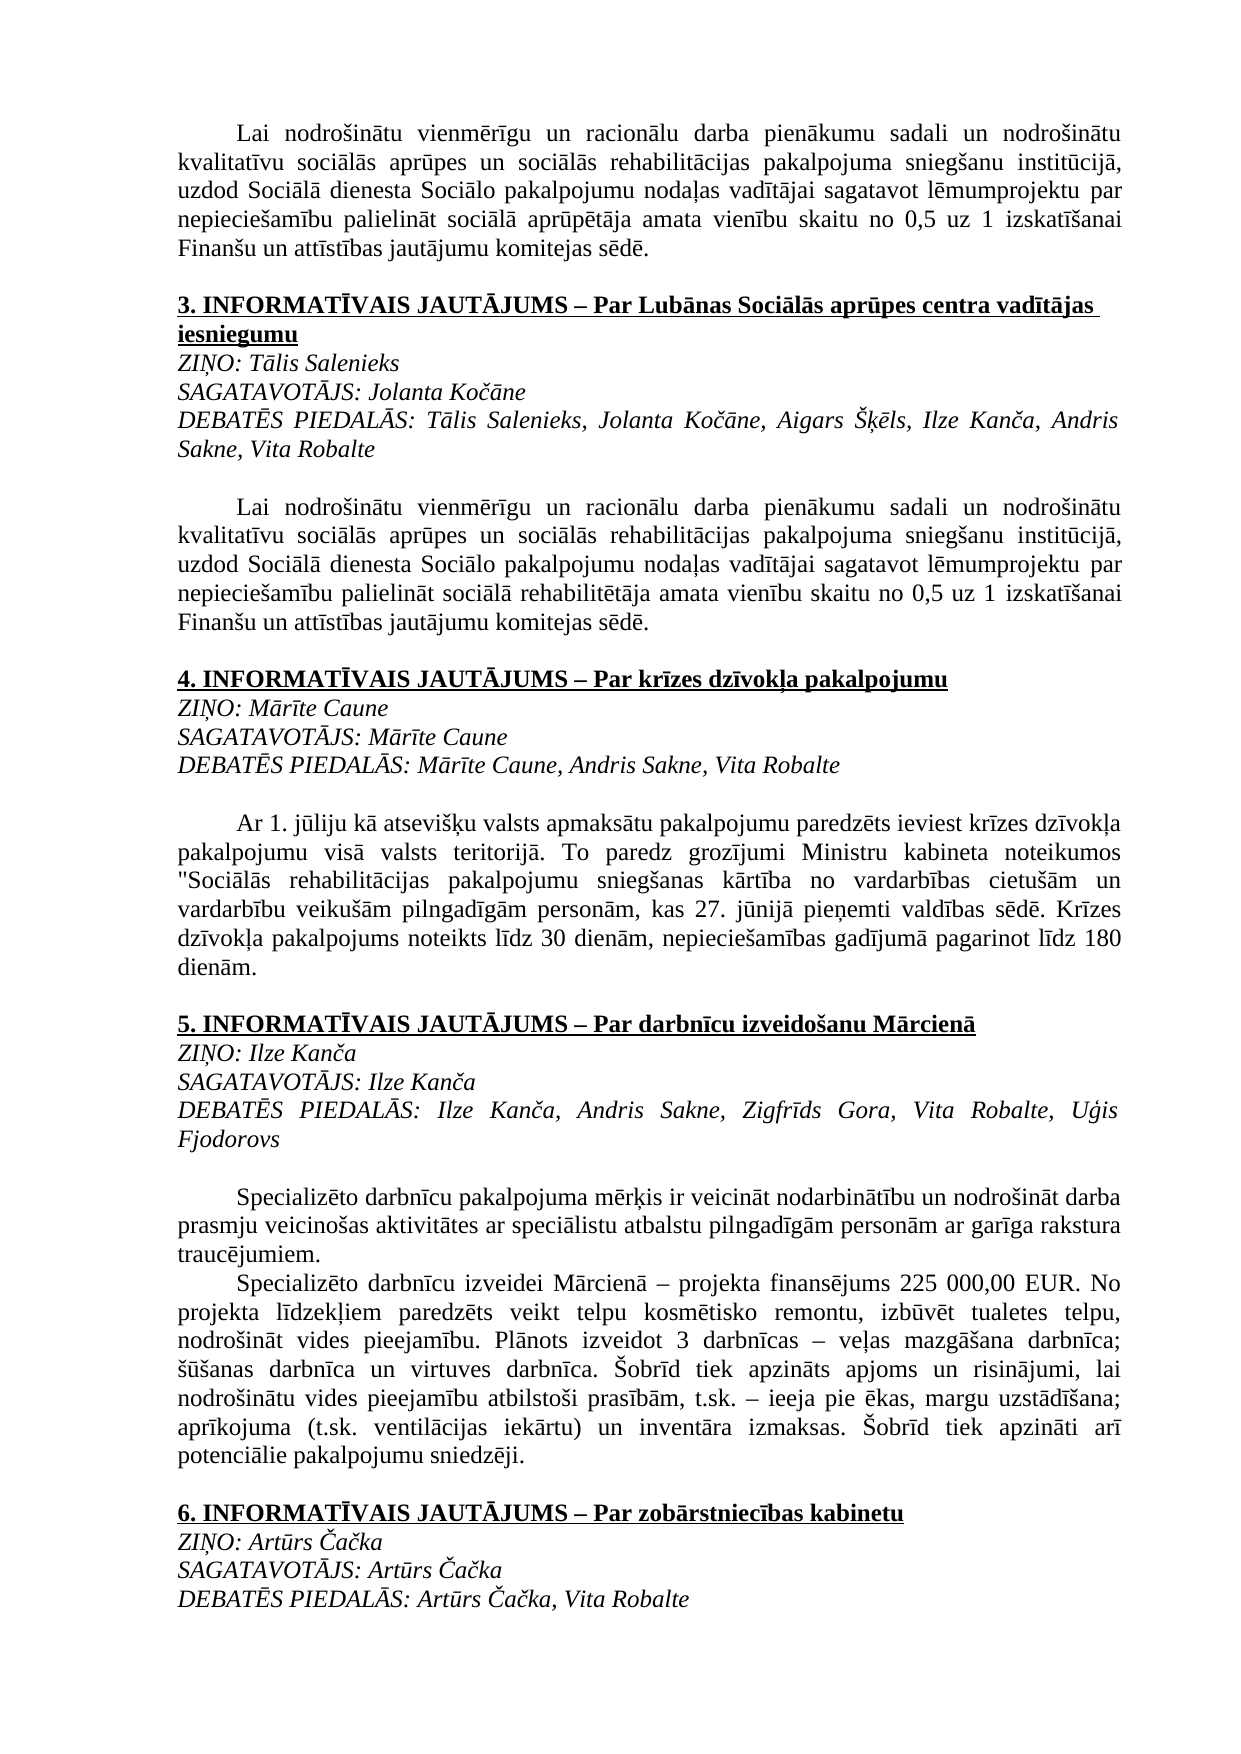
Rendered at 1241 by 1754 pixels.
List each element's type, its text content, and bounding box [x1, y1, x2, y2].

text Lai nodrošinātu vienmērīgu un racionālu darba pienākumu sadali un nodrošinātu kvalitatīvu sociālās aprūpes un sociālās rehabilitācijas pakalpojuma sniegšanu institūcijā, uzdod Sociālā dienesta Sociālo pakalpojumu nodaļas vadītājai sagatavot lēmumprojektu par nepieciešamību palielināt sociālā aprūpētāja amata vienību skaitu no 0,5 uz 1 izskatīšanai Finanšu un attīstības jautājumu komitejas sēdē. [177, 118, 1122, 262]
text Specializēto darbnīcu izveidei Mārcienā – projekta finansējums 225 000,00 EUR. No projekta līdzekļiem paredzēts veikt telpu kosmētisko remontu, izbūvēt tualetes telpu, nodrošināt vides pieejamību. Plānots izveidot 3 darbnīcas – veļas mazgāšana darbnīca; šūšanas darbnīca un virtuves darbnīca. Šobrīd tiek apzināts apjoms un risinājumi, lai nodrošinātu vides pieejamību atbilstoši prasībām, t.sk. – ieeja pie ēkas, margu uzstādīšana; aprīkojuma (t.sk. ventilācijas iekārtu) un inventāra izmaksas. Šobrīd tiek apzināti arī potenciālie pakalpojumu sniedzēji. [177, 1268, 1122, 1469]
text DEBATĒS PIEDALĀS: Artūrs Čačka, Vita Robalte [177, 1584, 1122, 1613]
text Ar 1. jūliju kā atsevišķu valsts apmaksātu pakalpojumu paredzēts ieviest krīzes dzīvokļa pakalpojumu visā valsts teritorijā. To paredz grozījumi Ministru kabineta noteikumos "Sociālās rehabilitācijas pakalpojumu sniegšanas kārtība no vardarbības cietušām un vardarbību veikušām pilngadīgām personām, kas 27. jūnijā pieņemti valdības sēdē. Krīzes dzīvokļa pakalpojums noteikts līdz 30 dienām, nepieciešamības gadījumā pagarinot līdz 180 dienām. [177, 808, 1122, 981]
text ZIŅO: Mārīte Caune [177, 693, 1122, 722]
text DEBATĒS PIEDALĀS: Ilze Kanča, Andris Sakne, Zigfrīds Gora, Vita Robalte, Uģis Fjodorovs [177, 1096, 1122, 1153]
text 3. INFORMATĪVAIS JAUTĀJUMS – Par Lubānas Sociālās aprūpes centra vadītājas iesniegumu [177, 291, 1122, 348]
text ZIŅO: Ilze Kanča [177, 1038, 1122, 1067]
text DEBATĒS PIEDALĀS: Tālis Salenieks, Jolanta Kočāne, Aigars Šķēls, Ilze Kanča, Andris Sakne, Vita Robalte [177, 406, 1122, 463]
text Specializēto darbnīcu pakalpojuma mērķis ir veicināt nodarbinātību un nodrošināt darba prasmju veicinošas aktivitātes ar speciālistu atbalstu pilngadīgām personām ar garīga rakstura traucējumiem. [177, 1182, 1122, 1268]
text 6. INFORMATĪVAIS JAUTĀJUMS – Par zobārstniecības kabinetu [177, 1498, 1122, 1527]
text ZIŅO: Artūrs Čačka [177, 1527, 1122, 1556]
text DEBATĒS PIEDALĀS: Mārīte Caune, Andris Sakne, Vita Robalte [177, 751, 1122, 779]
text SAGATAVOTĀJS: Jolanta Kočāne [177, 377, 1122, 406]
text SAGATAVOTĀJS: Artūrs Čačka [177, 1556, 1122, 1584]
text 5. INFORMATĪVAIS JAUTĀJUMS – Par darbnīcu izveidošanu Mārcienā [177, 1009, 1122, 1038]
text Lai nodrošinātu vienmērīgu un racionālu darba pienākumu sadali un nodrošinātu kvalitatīvu sociālās aprūpes un sociālās rehabilitācijas pakalpojuma sniegšanu institūcijā, uzdod Sociālā dienesta Sociālo pakalpojumu nodaļas vadītājai sagatavot lēmumprojektu par nepieciešamību palielināt sociālā rehabilitētāja amata vienību skaitu no 0,5 uz 1 izskatīšanai Finanšu un attīstības jautājumu komitejas sēdē. [177, 492, 1122, 636]
text SAGATAVOTĀJS: Mārīte Caune [177, 722, 1122, 751]
text ZIŅO: Tālis Salenieks [177, 348, 1122, 377]
text 4. INFORMATĪVAIS JAUTĀJUMS – Par krīzes dzīvokļa pakalpojumu [177, 664, 1122, 693]
text SAGATAVOTĀJS: Ilze Kanča [177, 1067, 1122, 1096]
